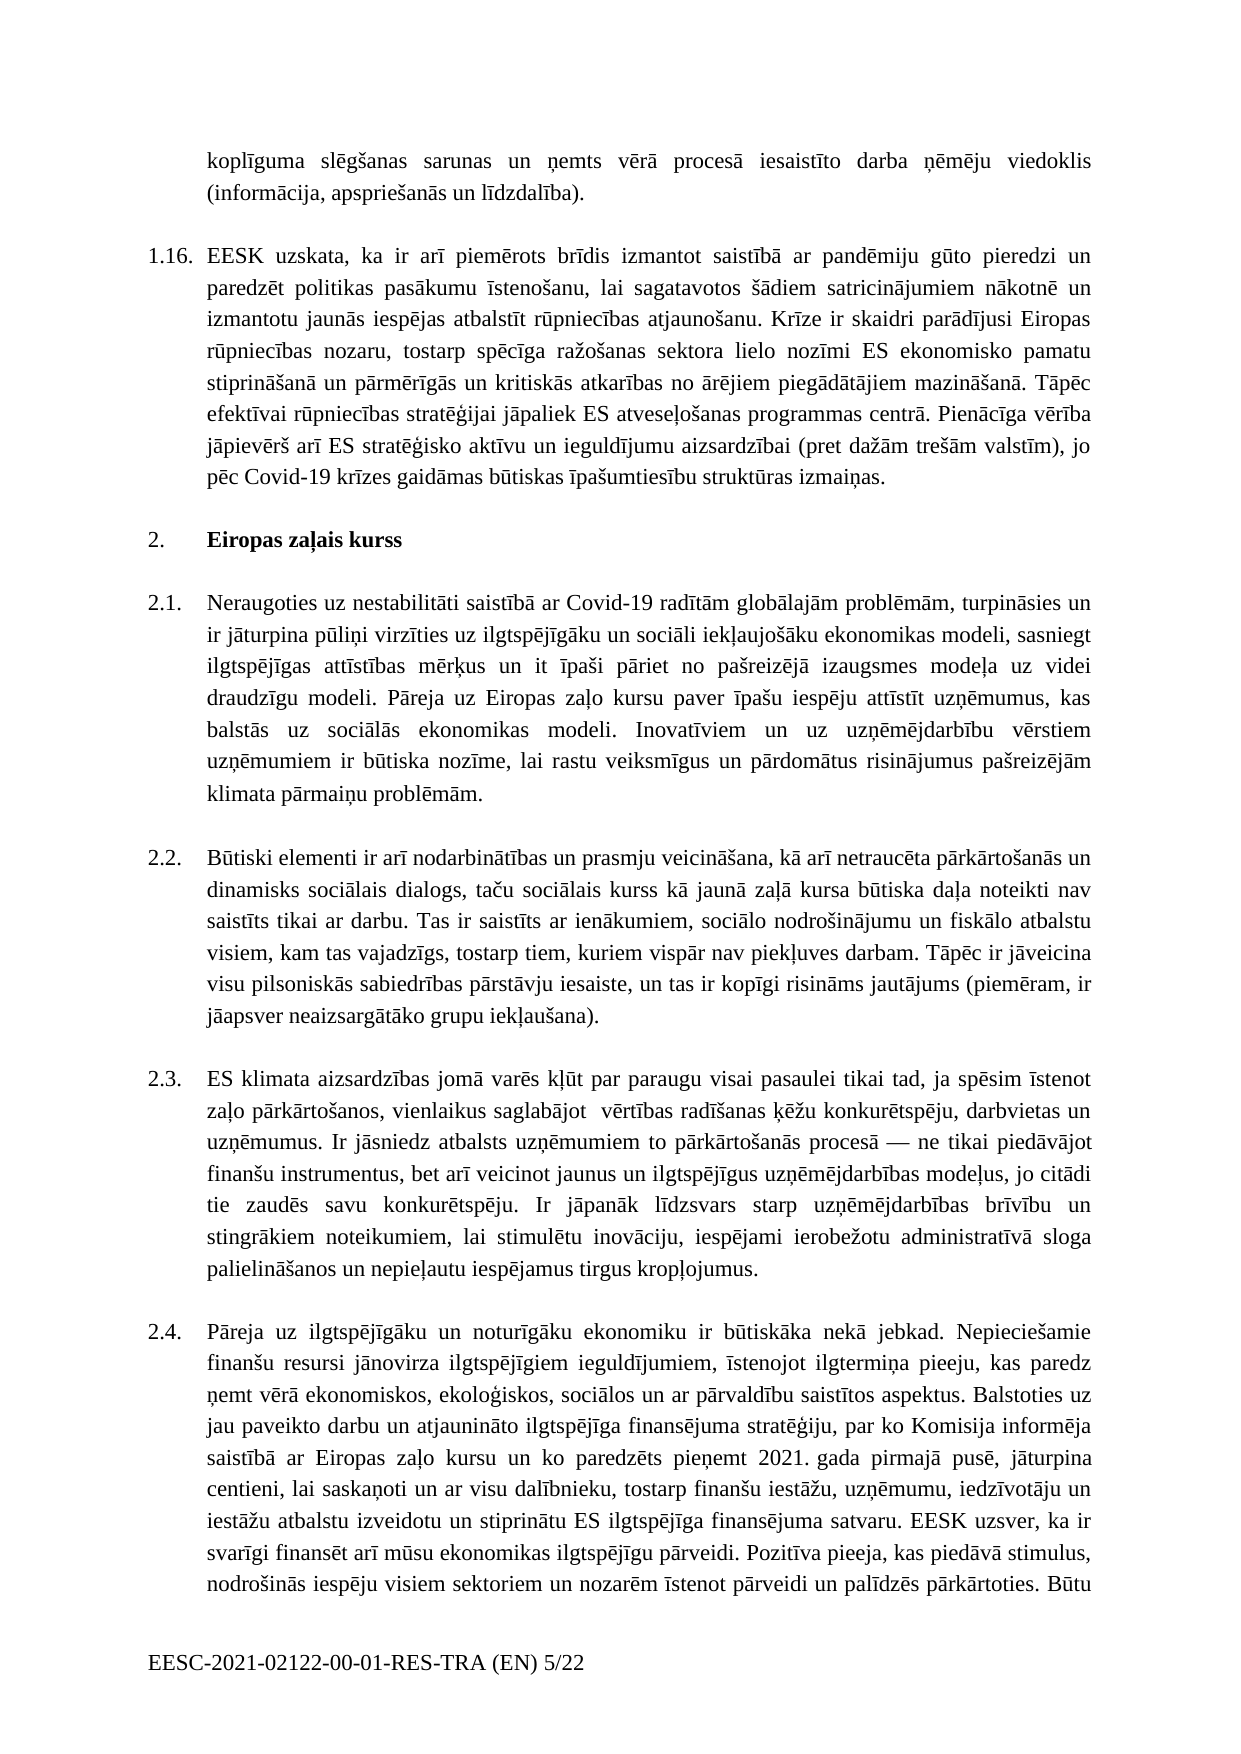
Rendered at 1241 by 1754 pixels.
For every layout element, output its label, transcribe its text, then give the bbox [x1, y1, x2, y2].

subtitle EESK uzskata, ka ir arī piemērots brīdis izmantot saistībā ar pandēmiju gūto pieredzi un paredzēt politikas pasākumu īstenošanu, lai sagatavotos šādiem satricinājumiem nākotnē un izmantotu jaunās iespējas atbalstīt rūpniecības atjaunošanu. Krīze ir skaidri parādījusi Eiropas rūpniecības nozaru, tostarp spēcīga ražošanas sektora lielo nozīmi ES ekonomisko pamatu stiprināšanā un pārmērīgās un kritiskās atkarības no ārējiem piegādātājiem mazināšanā. Tāpēc efektīvai rūpniecības stratēģijai jāpaliek ES atveseļošanas programmas centrā. Pienācīga vērība jāpievērš arī ES stratēģisko aktīvu un ieguldījumu aizsardzībai (pret dažām trešām valstīm), jo pēc Covid-19 krīzes gaidāmas būtiskas īpašumtiesību struktūras izmaiņas. [148, 242, 1093, 489]
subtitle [148, 148, 1093, 206]
subtitle Eiropas zaļais kurss [148, 526, 1093, 553]
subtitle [148, 1318, 1093, 1597]
subtitle ES klimata aizsardzības jomā varēs kļūt par paraugu visai pasaulei tikai tad, ja spēsim īstenot zaļo pārkārtošanos, vienlaikus saglabājot vērtības radīšanas ķēžu konkurētspēju, darbvietas un uzņēmumus. Ir jāsniedz atbalsts uzņēmumiem to pārkārtošanās procesā — ne tikai piedāvājot finanšu instrumentus, bet arī veicinot jaunus un ilgtspējīgus uzņēmējdarbības modeļus, jo citādi tie zaudēs savu konkurētspēju. Ir jāpanāk līdzsvars starp uzņēmējdarbības brīvību un stingrākiem noteikumiem, lai stimulētu inovāciju, iespējami ierobežotu administratīvā sloga palielināšanos un nepieļautu iespējamus tirgus kropļojumus. [148, 1065, 1093, 1281]
subtitle Neraugoties uz nestabilitāti saistībā ar Covid-19 radītām globālajām problēmām, turpināsies un ir jāturpina pūliņi virzīties uz ilgtspējīgāku un sociāli iekļaujošāku ekonomikas modeli, sasniegt ilgtspējīgas attīstības mērķus un it īpaši pāriet no pašreizējā izaugsmes modeļa uz videi draudzīgu modeli. Pāreja uz Eiropas zaļo kursu paver īpašu iespēju attīstīt uzņēmumus, kas balstās uz sociālās ekonomikas modeli. Inovatīviem un uz uzņēmējdarbību vērstiem uzņēmumiem ir būtiska nozīme, lai rastu veiksmīgus un pārdomātus risinājumus pašreizējām klimata pārmaiņu problēmām. [148, 589, 1093, 807]
subtitle Būtiski elementi ir arī nodarbinātības un prasmju veicināšana, kā arī netraucēta pārkārtošanās un dinamisks sociālais dialogs, taču sociālais kurss kā jaunā zaļā kursa būtiska daļa noteikti nav saistīts tikai ar darbu. Tas ir saistīts ar ienākumiem, sociālo nodrošinājumu un fiskālo atbalstu visiem, kam tas vajadzīgs, tostarp tiem, kuriem vispār nav piekļuves darbam. Tāpēc ir jāveicina visu pilsoniskās sabiedrības pārstāvju iesaiste, un tas ir kopīgi risināms jautājums (piemēram, ir jāapsver neaizsargātāko grupu iekļaušana). [148, 844, 1093, 1028]
